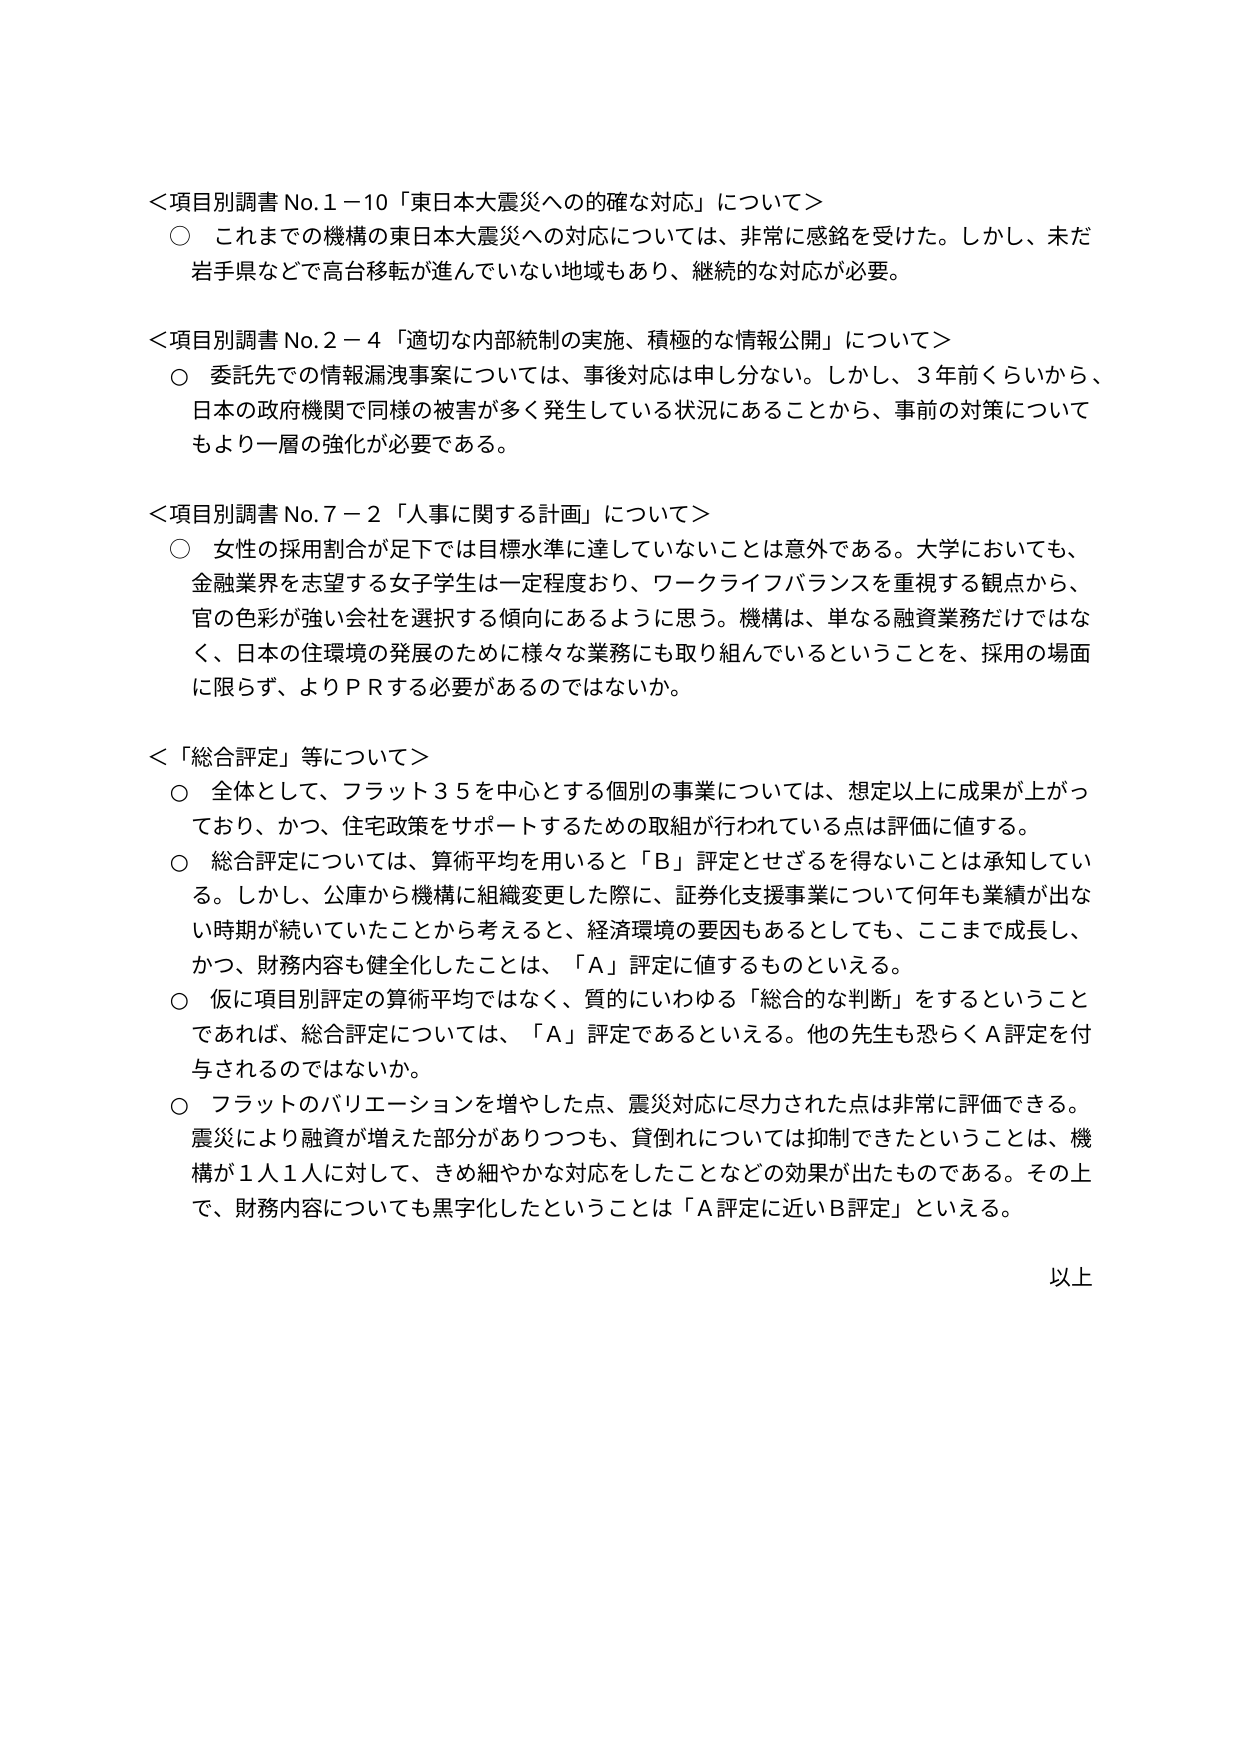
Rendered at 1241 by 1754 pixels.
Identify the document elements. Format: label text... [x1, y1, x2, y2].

text ＜「総合評定」等について＞ [148, 738, 1092, 773]
text ○ 総合評定については、算術平均を用いると「Ｂ」評定とせざるを得ないことは承知している。しかし、公庫から機構に組織変更した際に、証券化支援事業について何年も業績が出ない時期が続いていたことから考えると、経済環境の要因もあるとしても、ここまで成長し、かつ、財務内容も健全化したことは、「Ａ」評定に値するものといえる。 [169, 842, 1092, 981]
text ○ 委託先での情報漏洩事案については、事後対応は申し分ない。しかし、３年前くらいから、日本の政府機関で同様の被害が多く発生している状況にあることから、事前の対策についてもより一層の強化が必要である。 [169, 357, 1092, 461]
text ＜項目別調書No.２－４「適切な内部統制の実施、積極的な情報公開」について＞ [148, 322, 1092, 357]
text ○ 女性の採用割合が足下では目標水準に達していないことは意外である。大学においても、金融業界を志望する女子学生は一定程度おり、ワークライフバランスを重視する観点から、官の色彩が強い会社を選択する傾向にあるように思う。機構は、単なる融資業務だけではなく、日本の住環境の発展のために様々な業務にも取り組んでいるということを、採用の場面に限らず、よりＰＲする必要があるのではないか。 [148, 530, 1092, 703]
text ○ これまでの機構の東日本大震災への対応については、非常に感銘を受けた。しかし、未だ岩手県などで高台移転が進んでいない地域もあり、継続的な対応が必要。 [148, 218, 1092, 287]
text ＜項目別調書No.７－２「人事に関する計画」について＞ [148, 495, 1092, 530]
text 以上 [169, 1258, 1092, 1293]
text ○ フラットのバリエーションを増やした点、震災対応に尽力された点は非常に評価できる。震災により融資が増えた部分がありつつも、貸倒れについては抑制できたということは、機構が１人１人に対して、きめ細やかな対応をしたことなどの効果が出たものである。その上で、財務内容についても黒字化したということは「Ａ評定に近いＢ評定」といえる。 [169, 1085, 1092, 1224]
text ○ 仮に項目別評定の算術平均ではなく、質的にいわゆる「総合的な判断」をするということであれば、総合評定については、「Ａ」評定であるといえる。他の先生も恐らくＡ評定を付与されるのではないか。 [169, 981, 1092, 1085]
text ○ 全体として、フラット３５を中心とする個別の事業については、想定以上に成果が上がっており、かつ、住宅政策をサポートするための取組が行われている点は評価に値する。 [169, 773, 1092, 842]
text ＜項目別調書No.１－10「東日本大震災への的確な対応」について＞ [148, 183, 1092, 218]
